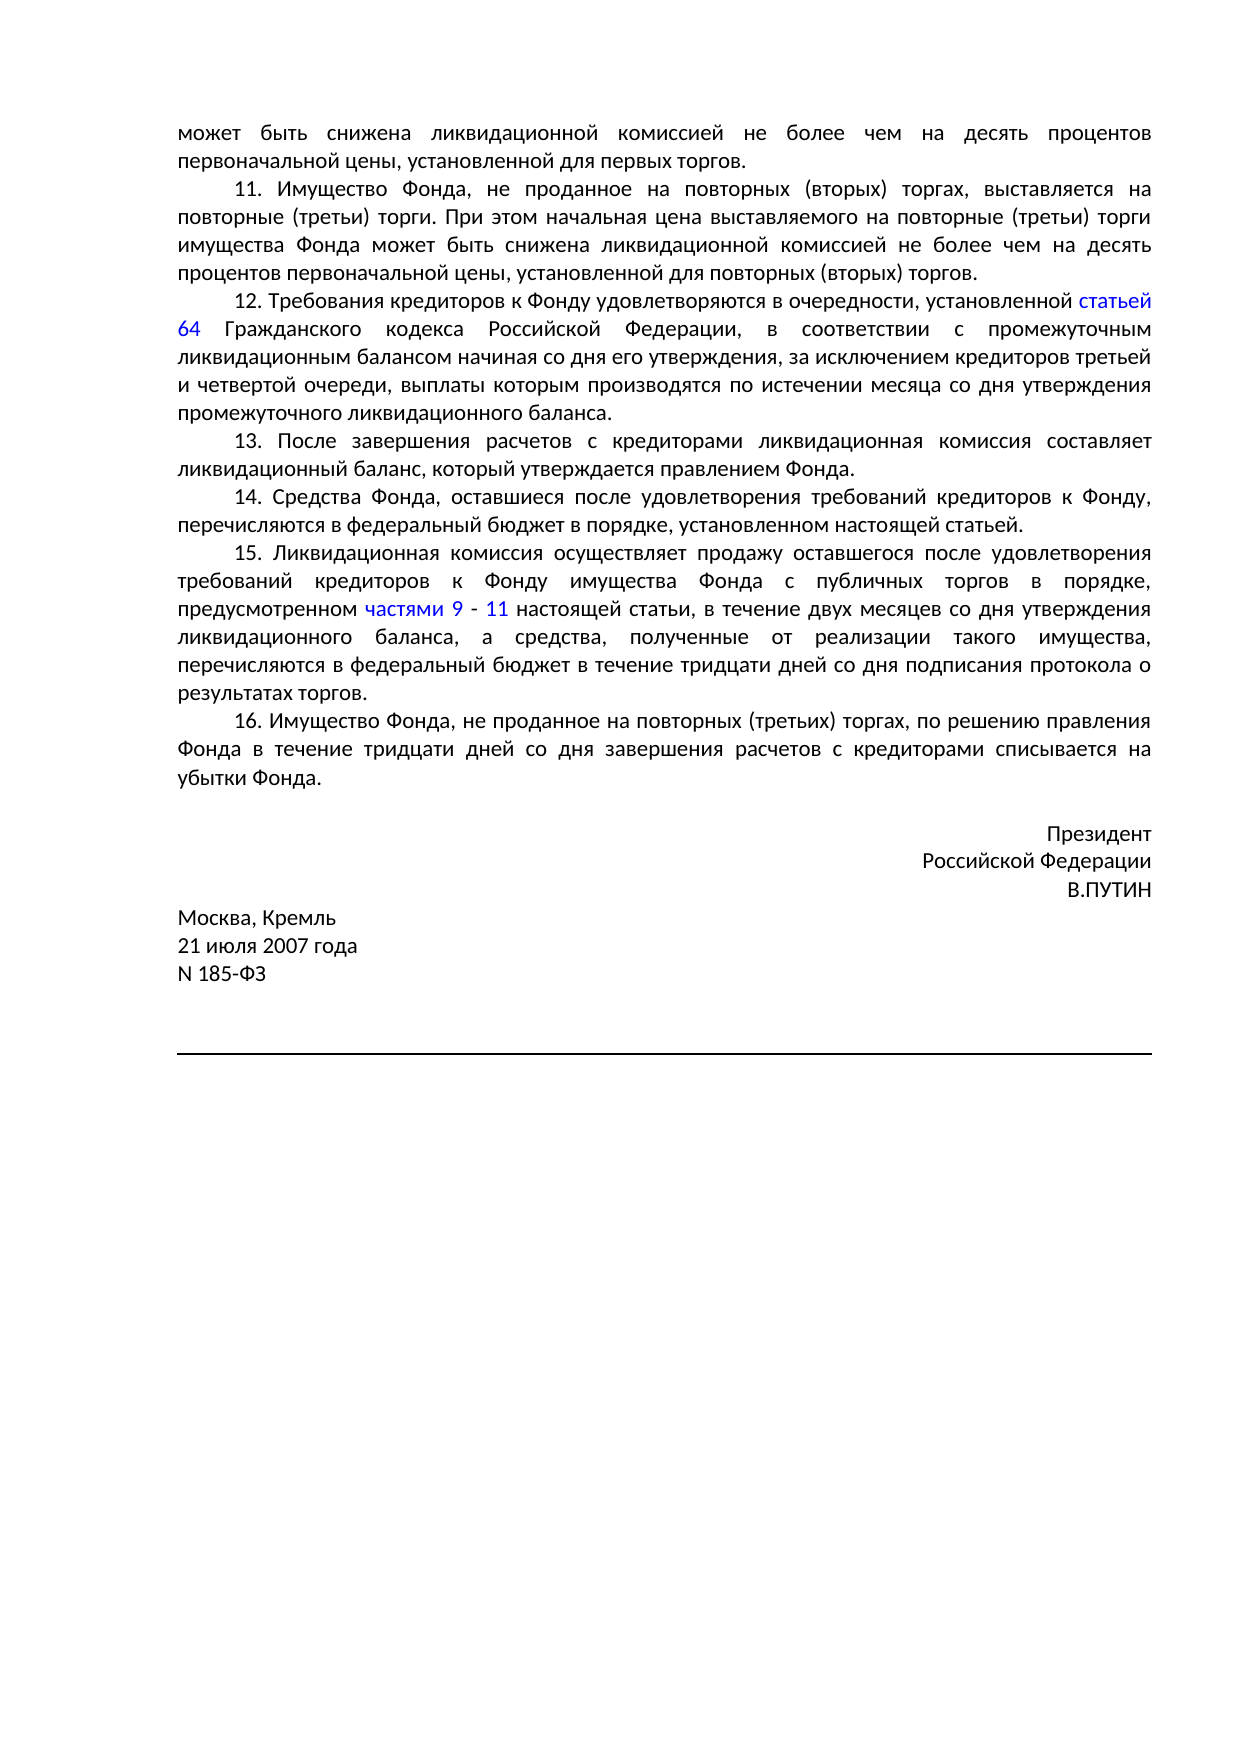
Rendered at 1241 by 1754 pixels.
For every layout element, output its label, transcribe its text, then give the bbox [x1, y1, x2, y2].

text 11. Имущество Фонда, не проданное на повторных (вторых) торгах, выставляется на повторные (третьи) торги. При этом начальная цена выставляемого на повторные (третьи) торги имущества Фонда может быть снижена ликвидационной комиссией не более чем на десять процентов первоначальной цены, установленной для повторных (вторых) торгов. [177, 174, 1152, 286]
text В.ПУТИН [177, 875, 1152, 903]
text 15. Ликвидационная комиссия осуществляет продажу оставшегося после удовлетворения требований кредиторов к Фонду имущества Фонда с публичных торгов в порядке, предусмотренном частями 9 - 11 настоящей статьи, в течение двух месяцев со дня утверждения ликвидационного баланса, а средства, полученные от реализации такого имущества, перечисляются в федеральный бюджет в течение тридцати дней со дня подписания протокола о результатах торгов. [177, 538, 1152, 707]
text 21 июля 2007 года [177, 931, 1152, 959]
text Российской Федерации [177, 847, 1152, 875]
text 13. После завершения расчетов с кредиторами ликвидационная комиссия составляет ликвидационный баланс, который утверждается правлением Фонда. [177, 426, 1152, 482]
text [177, 118, 1152, 174]
text N 185-ФЗ [177, 959, 1152, 987]
text 12. Требования кредиторов к Фонду удовлетворяются в очередности, установленной статьей 64 Гражданского кодекса Российской Федерации, в соответствии с промежуточным ликвидационным балансом начиная со дня его утверждения, за исключением кредиторов третьей и четвертой очереди, выплаты которым производятся по истечении месяца со дня утверждения промежуточного ликвидационного баланса. [177, 286, 1152, 426]
text 14. Средства Фонда, оставшиеся после удовлетворения требований кредиторов к Фонду, перечисляются в федеральный бюджет в порядке, установленном настоящей статьей. [177, 482, 1152, 538]
text 16. Имущество Фонда, не проданное на повторных (третьих) торгах, по решению правления Фонда в течение тридцати дней со дня завершения расчетов с кредиторами списывается на убытки Фонда. [177, 707, 1152, 791]
text Президент [177, 819, 1152, 847]
text Москва, Кремль [177, 903, 1152, 931]
